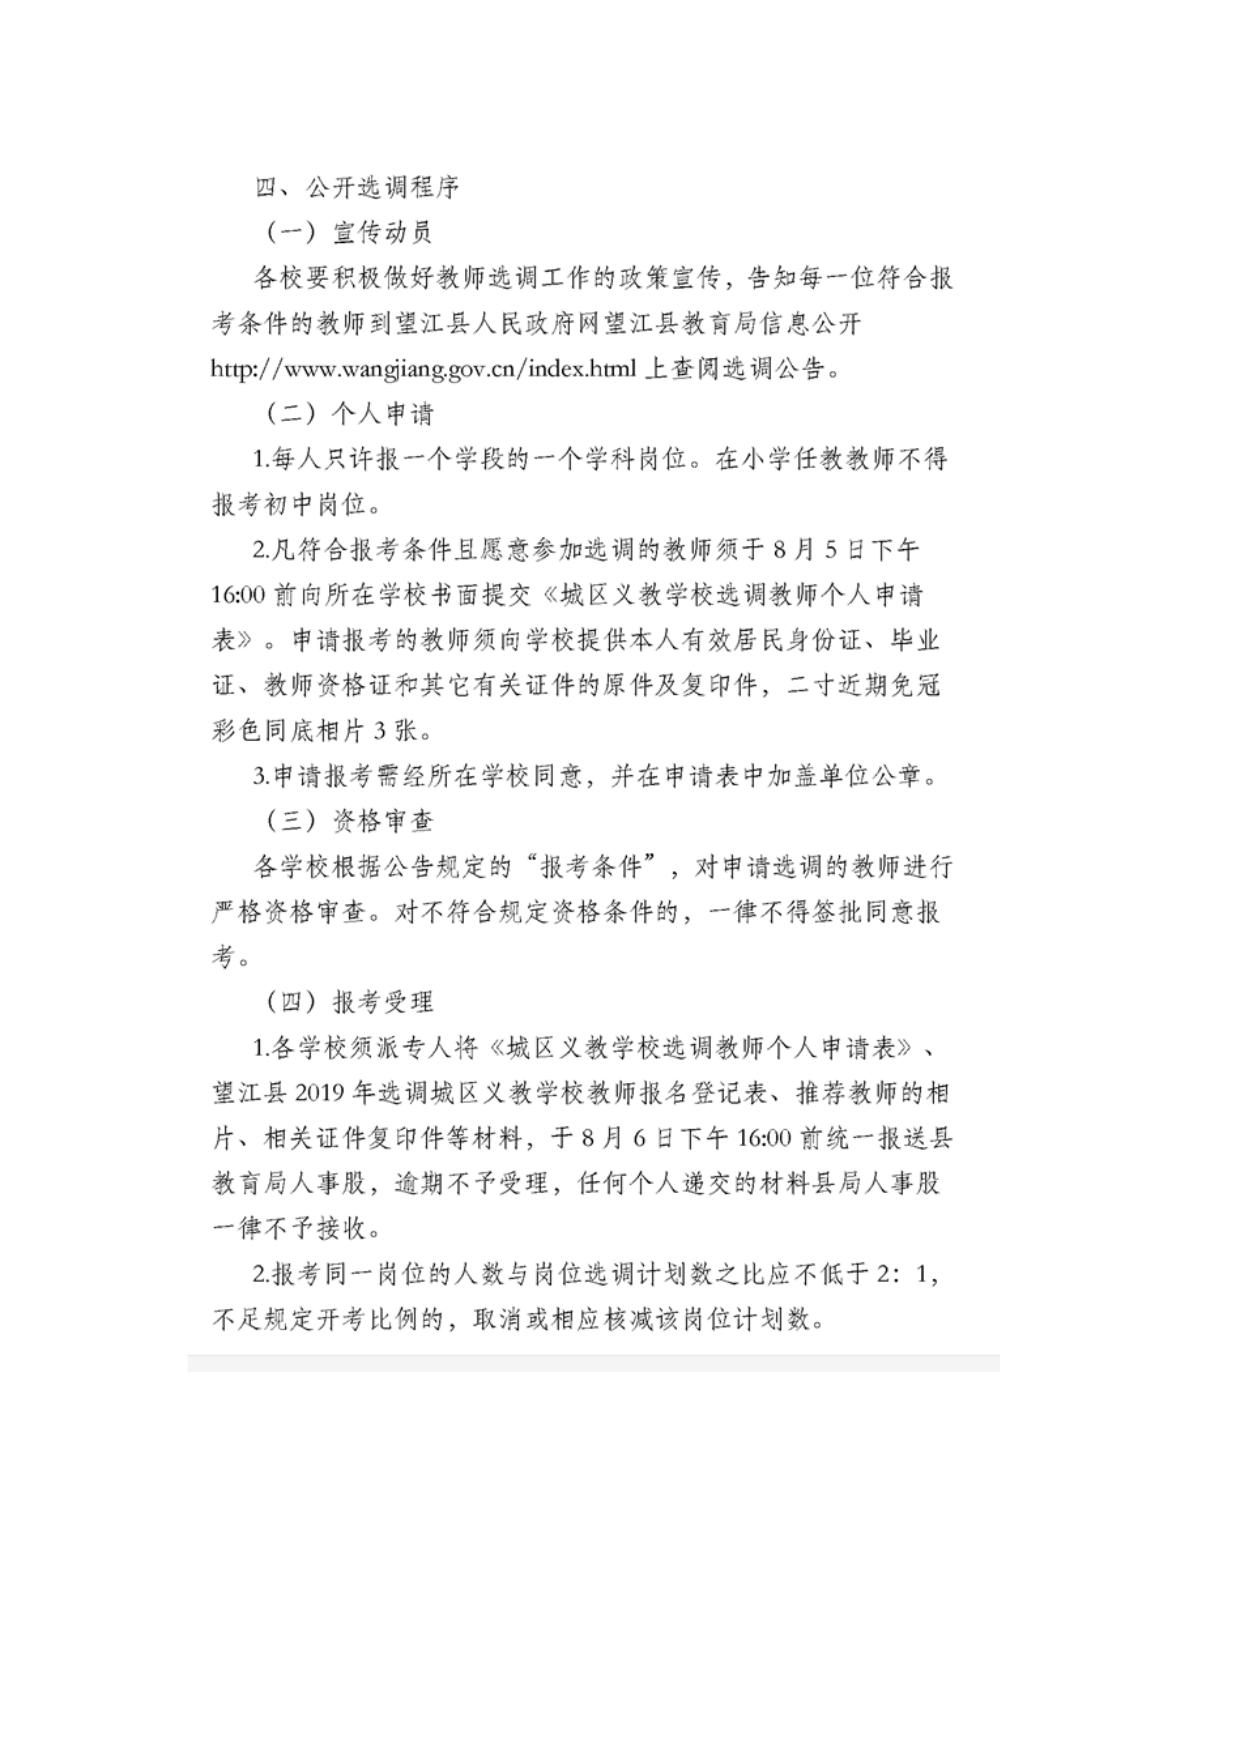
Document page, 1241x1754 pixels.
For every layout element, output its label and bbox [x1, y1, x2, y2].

picture [187, 162, 1001, 1372]
